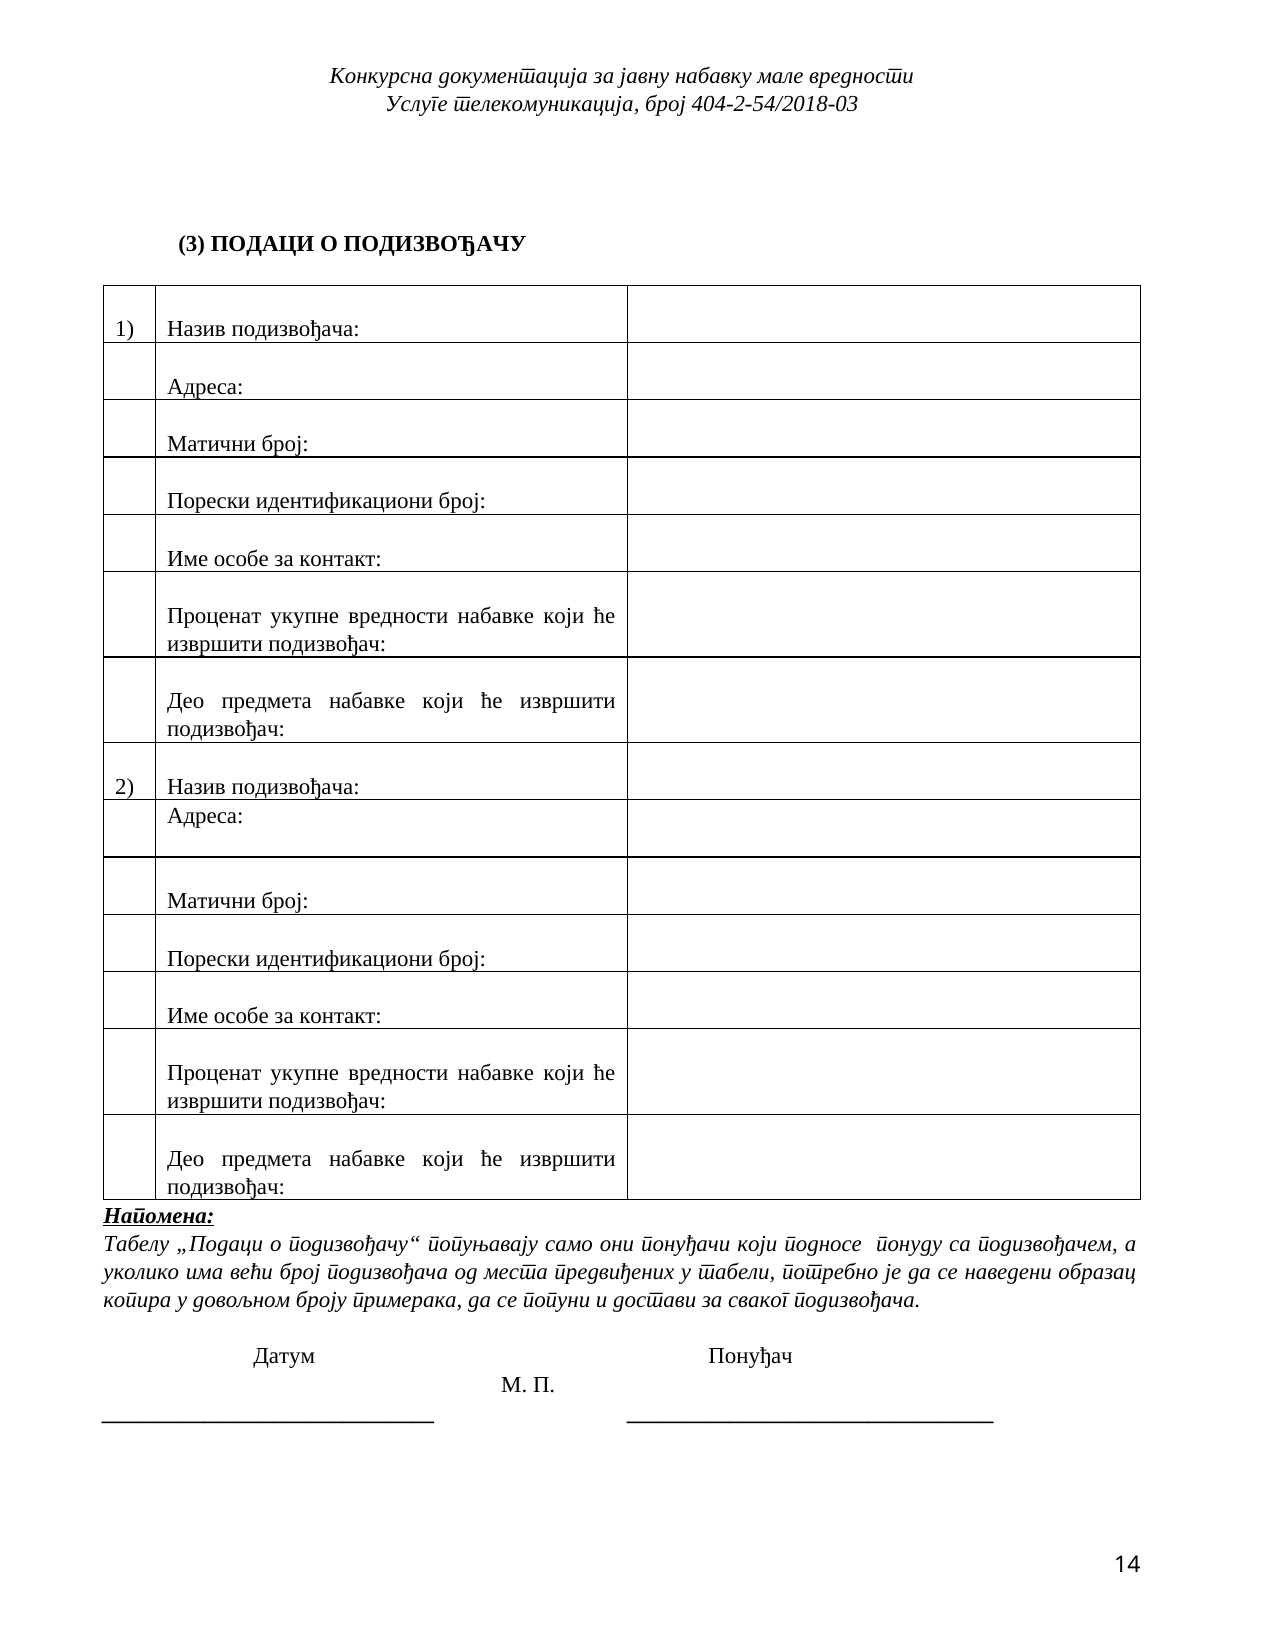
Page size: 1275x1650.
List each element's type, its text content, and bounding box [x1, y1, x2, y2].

table_cell Име особе за контакт: [156, 515, 627, 571]
table_cell [628, 658, 1140, 742]
table_cell [628, 400, 1140, 456]
table_cell [628, 800, 1140, 856]
table_header 1) [104, 286, 155, 342]
table_cell [628, 1115, 1140, 1199]
table_cell Део предмета набавке који ће извршити подизвођач: [156, 1115, 627, 1199]
table_cell [628, 743, 1140, 799]
table_cell [104, 515, 155, 571]
table_cell [628, 343, 1140, 399]
text Табелу „Подаци о подизвођачу“ попуњавају само они понуђачи који подносе понуду са подизвођачем, а уколико има већи број подизвођача од места предвиђених у табели, потребно је да се наведени образац копира у довољном броју примерака, да се попуни и достави за сваког подизвођача. [103, 1228, 1140, 1313]
table_cell Назив подизвођача: [156, 743, 627, 799]
table_cell Матични број: [156, 858, 627, 914]
table_cell [104, 915, 155, 971]
table_cell [628, 972, 1140, 1028]
table_cell [628, 915, 1140, 971]
table_cell [104, 1029, 155, 1114]
table_cell 2) [104, 743, 155, 799]
table_cell [104, 1115, 155, 1199]
table_cell [104, 800, 155, 856]
text (3) ПОДАЦИ О ПОДИЗВОЂАЧУ [103, 229, 1140, 257]
table_cell Адреса: [156, 800, 627, 856]
text Напомена: [103, 1200, 1140, 1228]
table_cell [104, 572, 155, 656]
text Датум Понуђач [178, 1341, 1140, 1369]
table_cell [628, 858, 1140, 914]
table_cell [104, 458, 155, 514]
table_cell Порески идентификациони број: [156, 458, 627, 514]
table_cell Проценат укупне вредности набавке који ће извршити подизвођач: [156, 1029, 627, 1114]
table_cell Део предмета набавке који ће извршити подизвођач: [156, 658, 627, 742]
table_cell [628, 1029, 1140, 1114]
table_cell Проценат укупне вредности набавке који ће извршити подизвођач: [156, 572, 627, 656]
table_cell Адреса: [156, 343, 627, 399]
table_cell Матични број: [156, 400, 627, 456]
table_cell Име особе за контакт: [156, 972, 627, 1028]
table_cell [104, 658, 155, 742]
table_header Назив подизвођача: [156, 286, 627, 342]
table_cell [104, 972, 155, 1028]
table_header [628, 286, 1140, 342]
table_cell Порески идентификациони број: [156, 915, 627, 971]
table_cell [104, 858, 155, 914]
table_cell [104, 400, 155, 456]
table_cell [628, 458, 1140, 514]
table_cell [104, 343, 155, 399]
table_cell [628, 572, 1140, 656]
text М. П. [403, 1369, 1140, 1397]
table_cell [628, 515, 1140, 571]
text _____________________________ ________________________________ [103, 1397, 1140, 1425]
